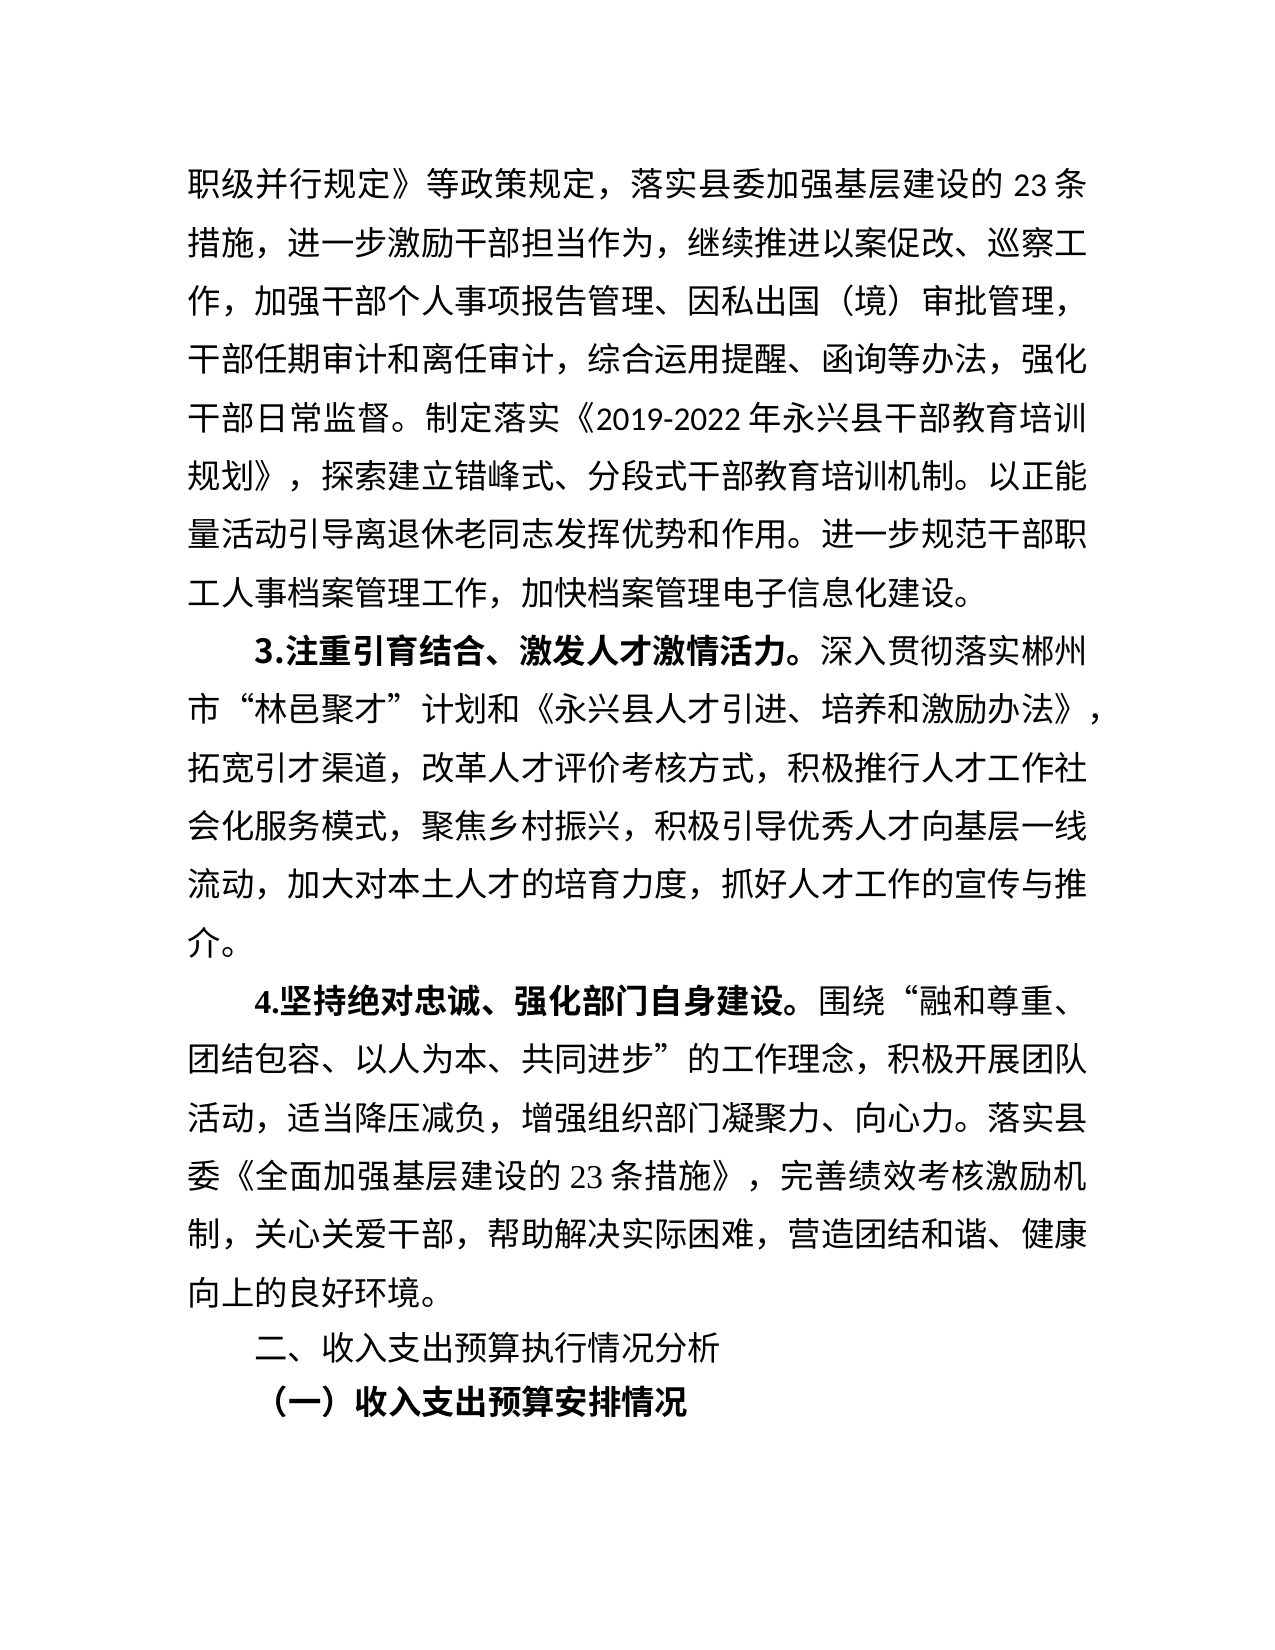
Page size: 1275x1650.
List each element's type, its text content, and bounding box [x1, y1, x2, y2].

text 二、收入支出预算执行情况分析 [187, 1317, 1087, 1371]
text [187, 150, 1087, 617]
text （一）收入支出预算安排情况 [187, 1371, 1087, 1425]
text 4.坚持绝对忠诚、强化部门自身建设。围绕“融和尊重、团结包容、以人为本、共同进步”的工作理念，积极开展团队活动，适当降压减负，增强组织部门凝聚力、向心力。落实县委《全面加强基层建设的23条措施》，完善绩效考核激励机制，关心关爱干部，帮助解决实际困难，营造团结和谐、健康向上的良好环境。 [187, 967, 1087, 1317]
text 3.注重引育结合、激发人才激情活力。深入贯彻落实郴州市“林邑聚才”计划和《永兴县人才引进、培养和激励办法》，拓宽引才渠道，改革人才评价考核方式，积极推行人才工作社会化服务模式，聚焦乡村振兴，积极引导优秀人才向基层一线流动，加大对本土人才的培育力度，抓好人才工作的宣传与推介。 [187, 617, 1087, 967]
